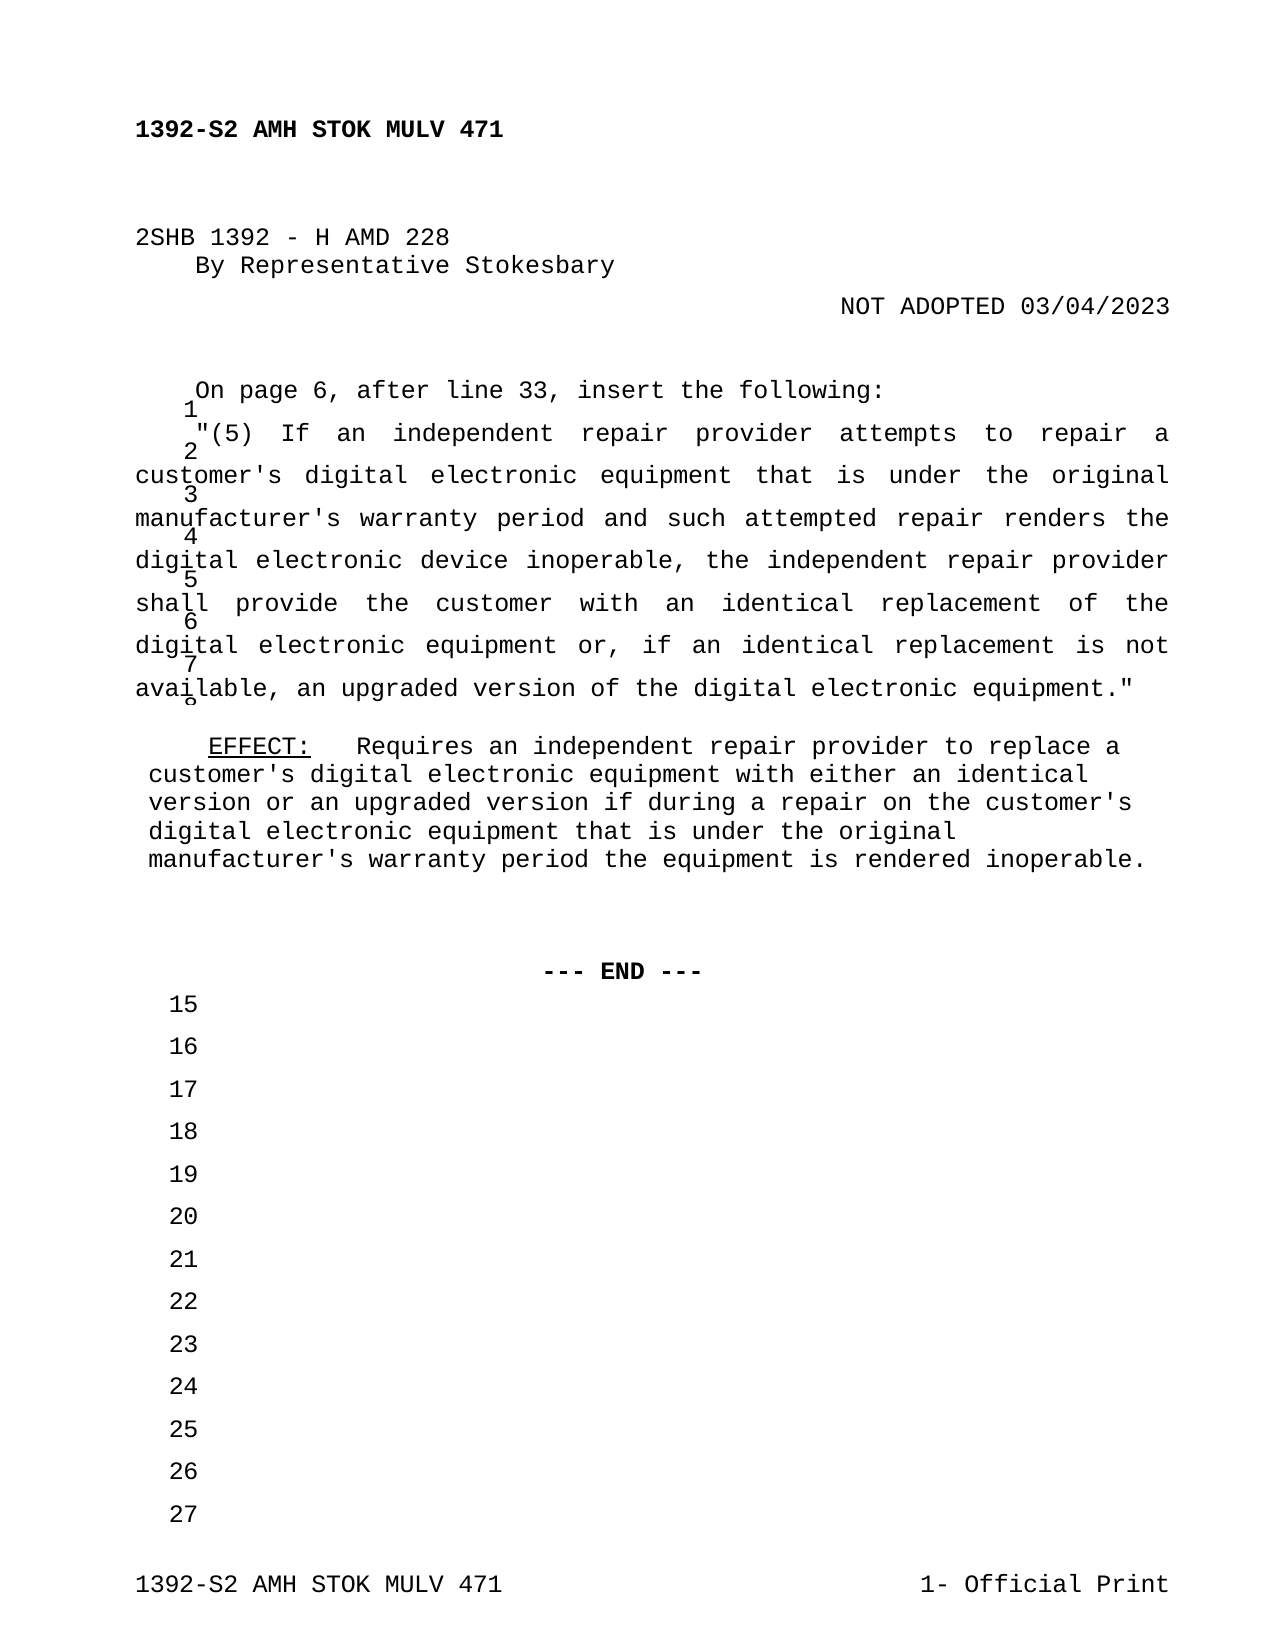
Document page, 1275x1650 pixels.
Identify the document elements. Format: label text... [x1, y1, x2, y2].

text On page 6, after line 33, insert the following: [135, 365, 1170, 407]
text - [135, 224, 1170, 252]
text "(5) If an independent repair provider attempts to repair a customer's digital electronic equipment that is under the original manufacturer's warranty period and such attempted repair renders the digital electronic device inoperable, the independent repair provider shall provide the customer with an identical replacement of the digital electronic equipment or, if an identical replacement is not available, an upgraded version of the digital electronic equipment." [135, 407, 1170, 705]
text --- END --- [75, 946, 1170, 988]
